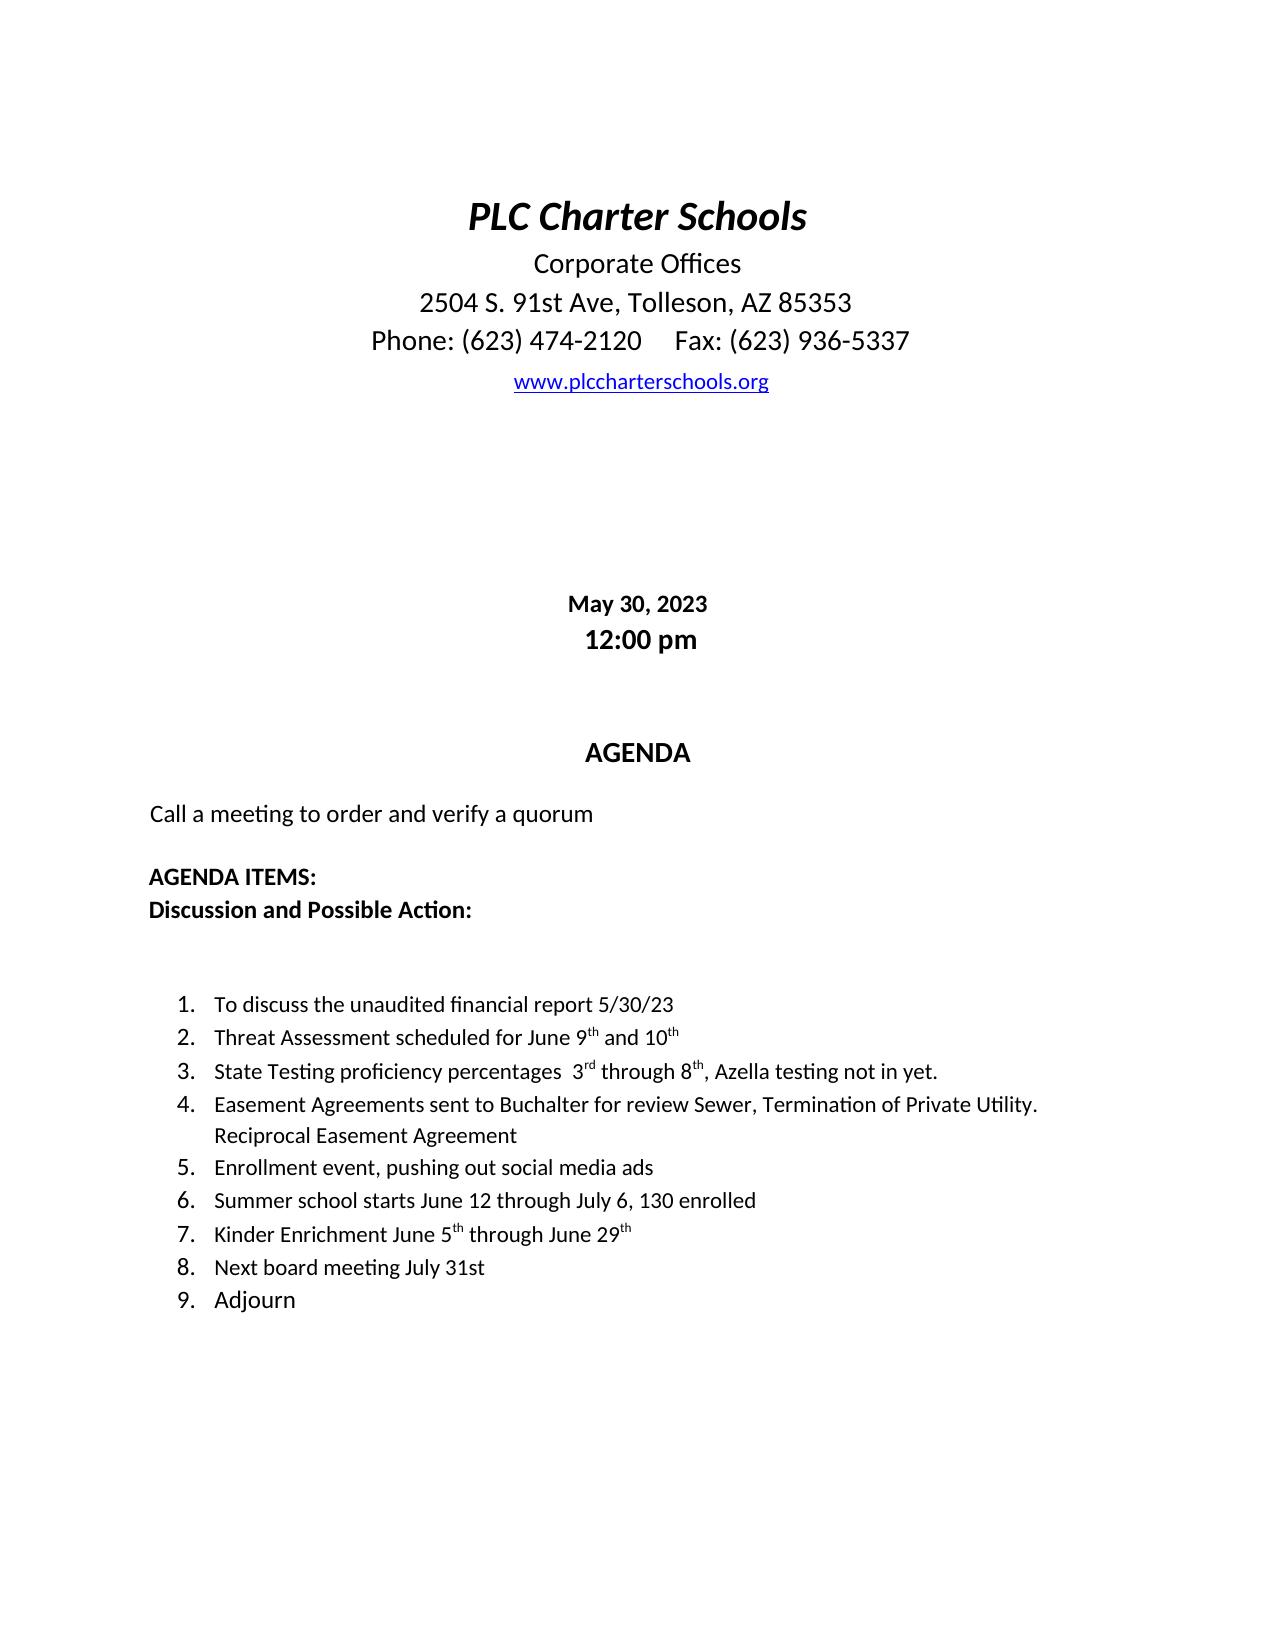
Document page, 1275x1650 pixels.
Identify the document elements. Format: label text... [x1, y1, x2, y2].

text Call a meeting to order and verify a quorum [150, 798, 1122, 829]
list Adjourn [177, 1284, 1122, 1315]
list Next board meeting July 31st [177, 1251, 1122, 1281]
text PLC Charter Schools [153, 189, 1122, 240]
text 2504 S. 91st Ave, Tolleson, AZ 85353 [150, 284, 852, 319]
list Threat Assessment scheduled for June 9th and 10th [177, 1022, 1122, 1052]
text Discussion and Possible Action: [148, 894, 1122, 924]
list Summer school starts June 12 through July 6, 130 enrolled [177, 1184, 1122, 1215]
text May 30, 2023 [153, 588, 1122, 619]
text AGENDA ITEMS: [148, 861, 1122, 891]
list State Testing proficiency percentages 3rd through 8th, Azella testing not in yet. [177, 1055, 1122, 1085]
text 12:00 pm [153, 621, 1122, 657]
list To discuss the unaudited financial report 5/30/23 [177, 988, 1122, 1019]
text Corporate Offices [153, 245, 1122, 280]
text Phone: (623) 474-2120 Fax: (623) 936-5337 www.plccharterschools.org [242, 322, 1040, 397]
list Easement Agreements sent to Buchalter for review Sewer, Termination of Private Utility. Reciprocal Easement Agreement [177, 1088, 1122, 1149]
list Enrollment event, pushing out social media ads [177, 1151, 1122, 1182]
subtitle AGENDA [153, 734, 1122, 769]
list Kinder Enrichment June 5th through June 29th [177, 1218, 1122, 1248]
